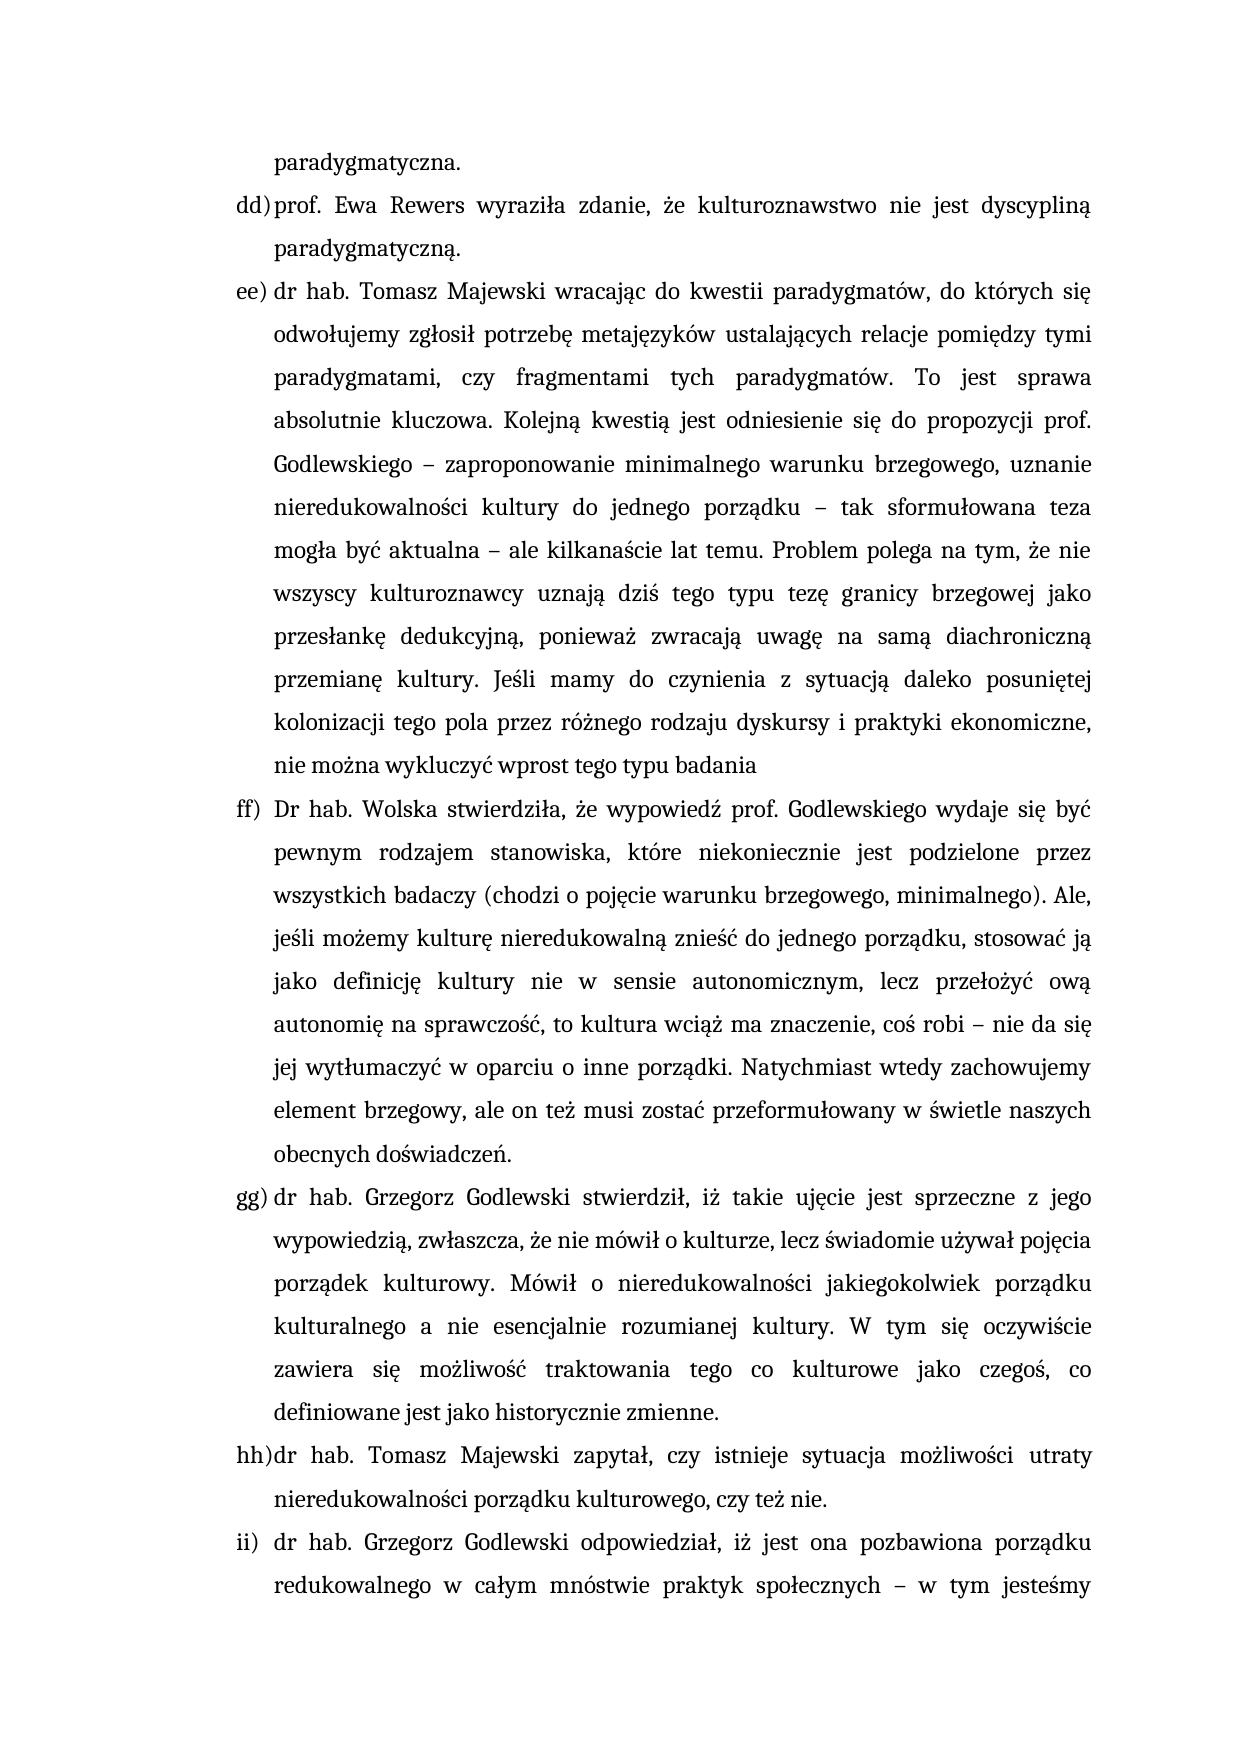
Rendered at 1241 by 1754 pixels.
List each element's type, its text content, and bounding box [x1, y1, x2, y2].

list Dr hab. Wolska stwierdziła, że wypowiedź prof. Godlewskiego wydaje się być pewnym rodzajem stanowiska, które niekoniecznie jest podzielone przez wszystkich badaczy (chodzi o pojęcie warunku brzegowego, minimalnego). Ale, jeśli możemy kulturę nieredukowalną znieść do jednego porządku, stosować ją jako definicję kultury nie w sensie autonomicznym, lecz przełożyć ową autonomię na sprawczość, to kultura wciąż ma znaczenie, coś robi – nie da się jej wytłumaczyć w oparciu o inne porządki. Natychmiast wtedy zachowujemy element brzegowy, ale on też musi zostać przeformułowany w świetle naszych obecnych doświadczeń. [236, 794, 1093, 1168]
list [236, 148, 1093, 176]
list dr hab. Tomasz Majewski zapytał, czy istnieje sytuacja możliwości utraty nieredukowalności porządku kulturowego, czy też nie. [236, 1441, 1093, 1513]
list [236, 1528, 1093, 1599]
list dr hab. Grzegorz Godlewski stwierdził, iż takie ujęcie jest sprzeczne z jego wypowiedzią, zwłaszcza, że nie mówił o kulturze, lecz świadomie używał pojęcia porządek kulturowy. Mówił o nieredukowalności jakiegokolwiek porządku kulturalnego a nie esencjalnie rozumianej kultury. W tym się oczywiście zawiera się możliwość traktowania tego co kulturowe jako czegoś, co definiowane jest jako historycznie zmienne. [236, 1183, 1093, 1427]
list dr hab. Tomasz Majewski wracając do kwestii paradygmatów, do których się odwołujemy zgłosił potrzebę metajęzyków ustalających relacje pomiędzy tymi paradygmatami, czy fragmentami tych paradygmatów. To jest sprawa absolutnie kluczowa. Kolejną kwestią jest odniesienie się do propozycji prof. Godlewskiego – zaproponowanie minimalnego warunku brzegowego, uznanie nieredukowalności kultury do jednego porządku – tak sformułowana teza mogła być aktualna – ale kilkanaście lat temu. Problem polega na tym, że nie wszyscy kulturoznawcy uznają dziś tego typu tezę granicy brzegowej jako przesłankę dedukcyjną, ponieważ zwracają uwagę na samą diachroniczną przemianę kultury. Jeśli mamy do czynienia z sytuacją daleko posuniętej kolonizacji tego pola przez różnego rodzaju dyskursy i praktyki ekonomiczne, nie można wykluczyć wprost tego typu badania [236, 277, 1093, 780]
list prof. Ewa Rewers wyraziła zdanie, że kulturoznawstwo nie jest dyscypliną paradygmatyczną. [236, 191, 1093, 263]
